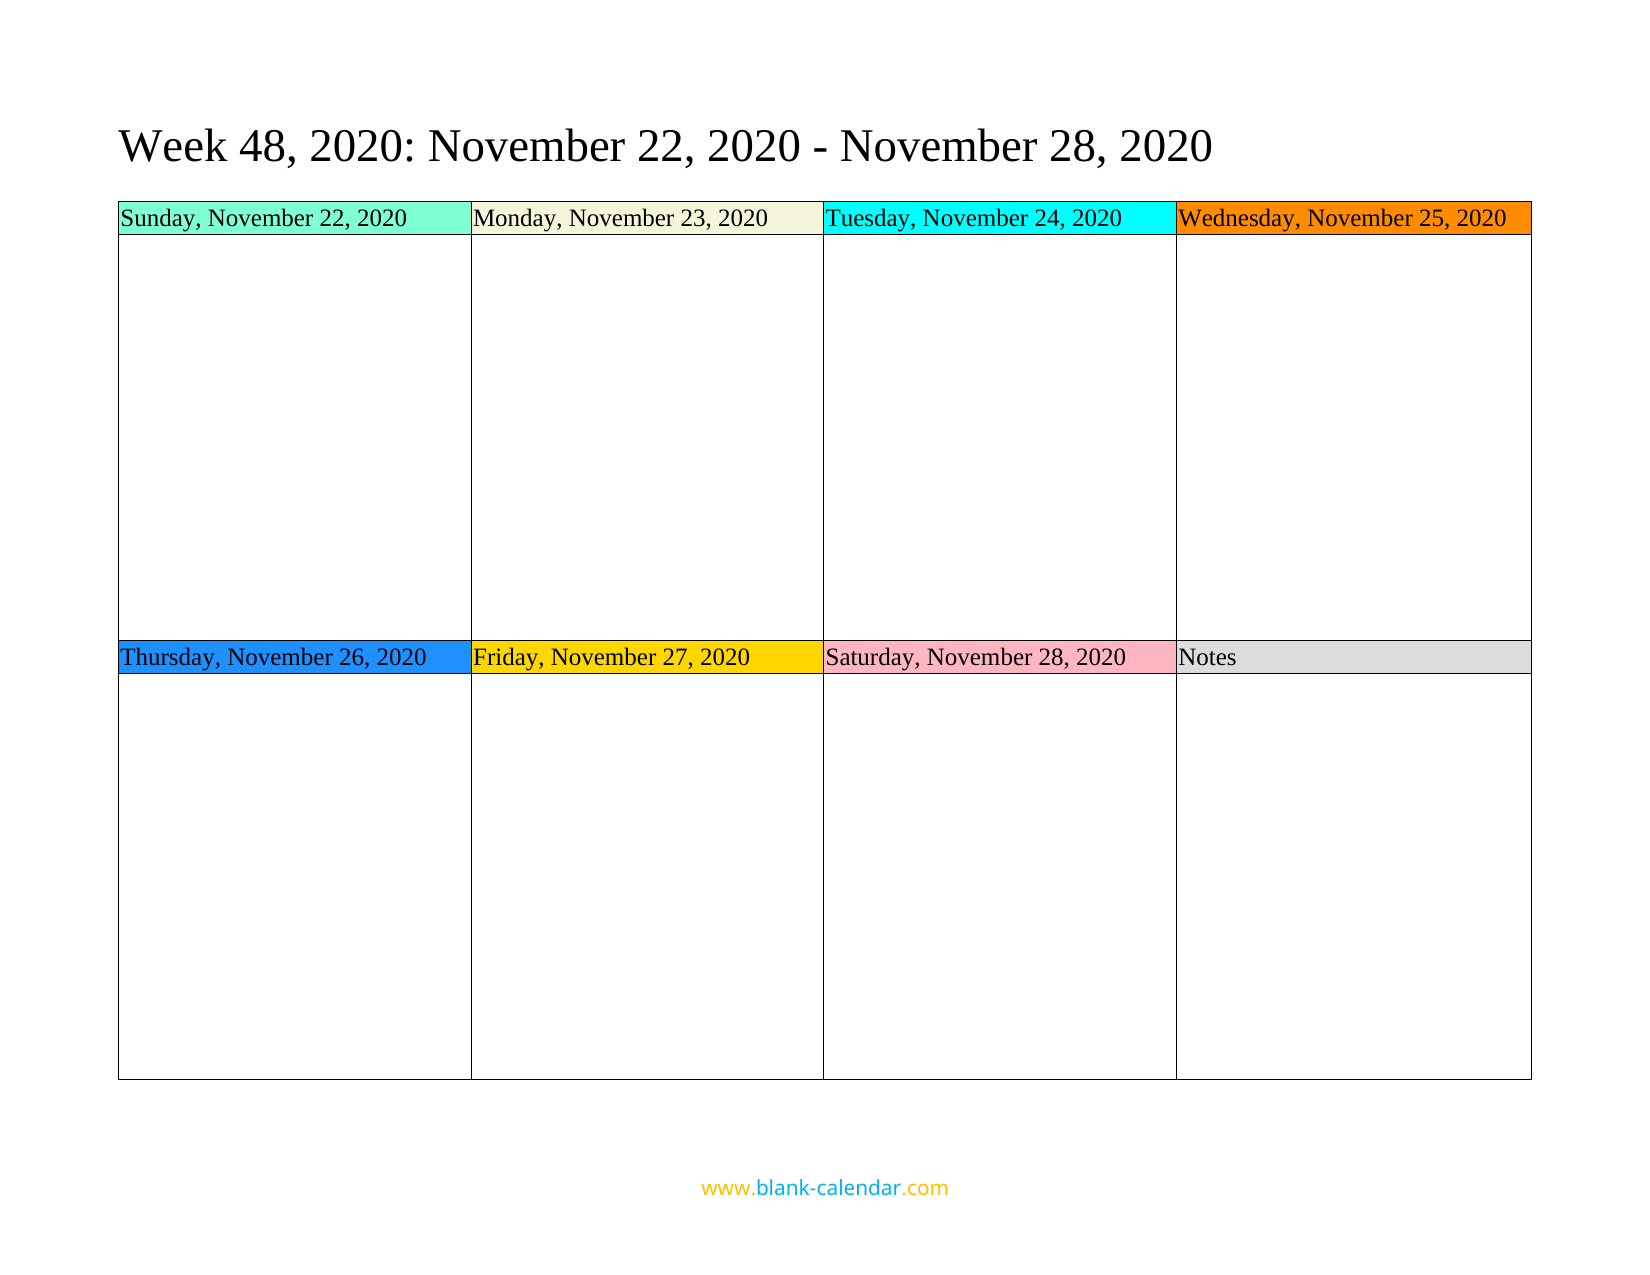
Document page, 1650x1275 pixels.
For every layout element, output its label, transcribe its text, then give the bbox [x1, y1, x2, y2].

table_cell Saturday, November 28, 2020 [824, 641, 1176, 673]
table_cell [119, 674, 471, 1079]
table_cell [1177, 235, 1531, 640]
table_cell [824, 674, 1176, 1079]
table_cell Friday, November 27, 2020 [472, 641, 823, 673]
table_cell [472, 235, 823, 640]
table_cell Notes [1177, 641, 1531, 673]
table_cell [1177, 674, 1531, 1079]
table_header Sunday, November 22, 2020 [119, 202, 471, 234]
table_cell [472, 674, 823, 1079]
table_header Wednesday, November 25, 2020 [1177, 202, 1531, 234]
table_cell Thursday, November 26, 2020 [119, 641, 471, 673]
table_header Tuesday, November 24, 2020 [824, 202, 1176, 234]
table_header Monday, November 23, 2020 [472, 202, 823, 234]
text Week 48, 2020: November 22, 2020 - November 28, 2020 [118, 118, 1532, 172]
table_cell [824, 235, 1176, 640]
table_cell [119, 235, 471, 640]
